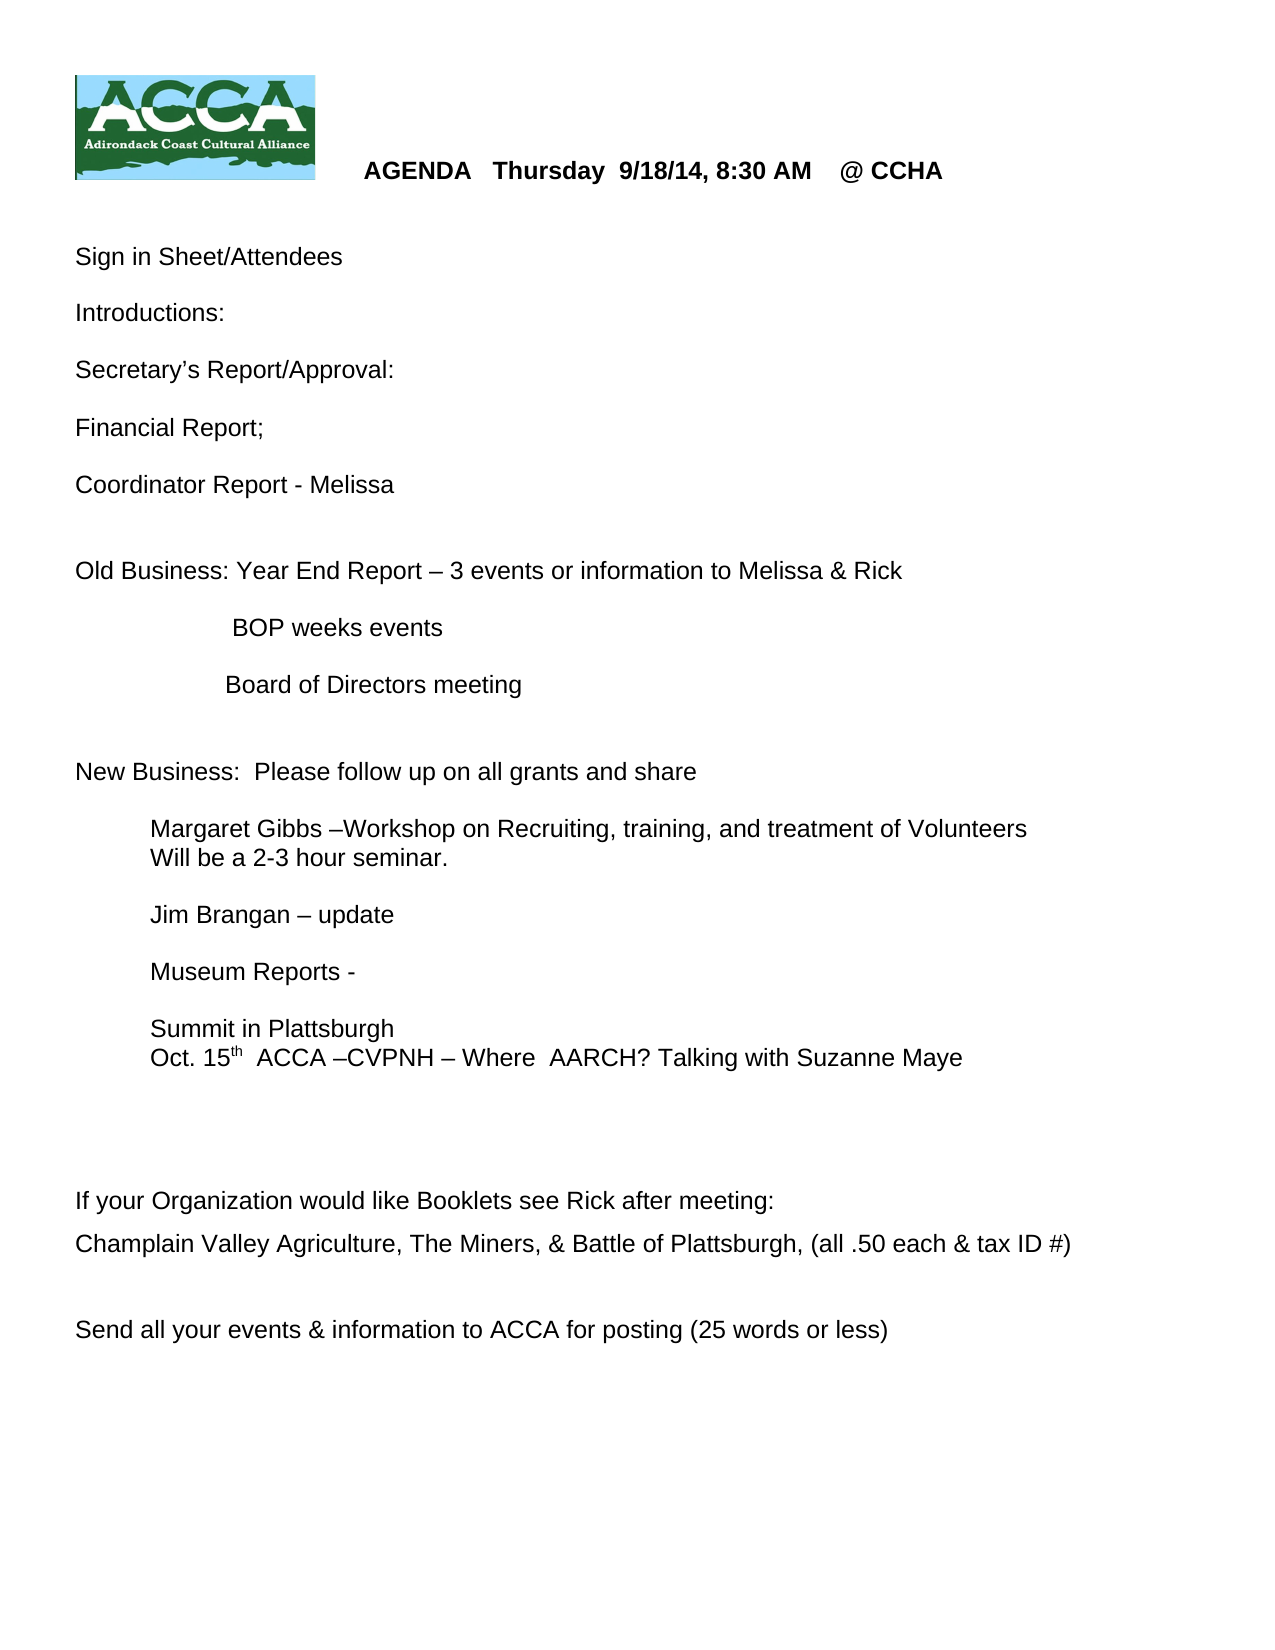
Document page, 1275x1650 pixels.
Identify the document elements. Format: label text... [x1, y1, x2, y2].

text Board of Directors meeting [75, 671, 1200, 699]
text Margaret Gibbs –Workshop on Recruiting, training, and treatment of Volunteers [75, 814, 1200, 843]
text Jim Brangan – update [75, 900, 1200, 928]
text Introductions: [75, 298, 1200, 327]
text BOP weeks events [75, 613, 1200, 642]
text Will be a 2-3 hour seminar. [75, 843, 1200, 872]
picture [75, 75, 315, 180]
text Oct. 15th ACCA –CVPNH – Where AARCH? Talking with Suzanne Maye [75, 1043, 1200, 1072]
text Museum Reports - [75, 957, 1200, 986]
text Sign in Sheet/Attendees [75, 241, 1200, 270]
text Summit in Plattsburgh [75, 1014, 1200, 1043]
text Financial Report; [75, 412, 1200, 441]
text If your Organization would like Booklets see Rick after meeting: [75, 1186, 1200, 1214]
text Secretary’s Report/Approval: [75, 355, 1200, 384]
text Send all your events & information to ACCA for posting (25 words or less) [75, 1315, 1200, 1344]
text New Business: Please follow up on all grants and share [75, 757, 1200, 786]
text Old Business: Year End Report – 3 events or information to Melissa & Rick [75, 556, 1200, 585]
text Champlain Valley Agriculture, The Miners, & Battle of Plattsburgh, (all .50 each & tax ID #) [75, 1229, 1200, 1258]
text Coordinator Report - Melissa [75, 470, 1200, 499]
